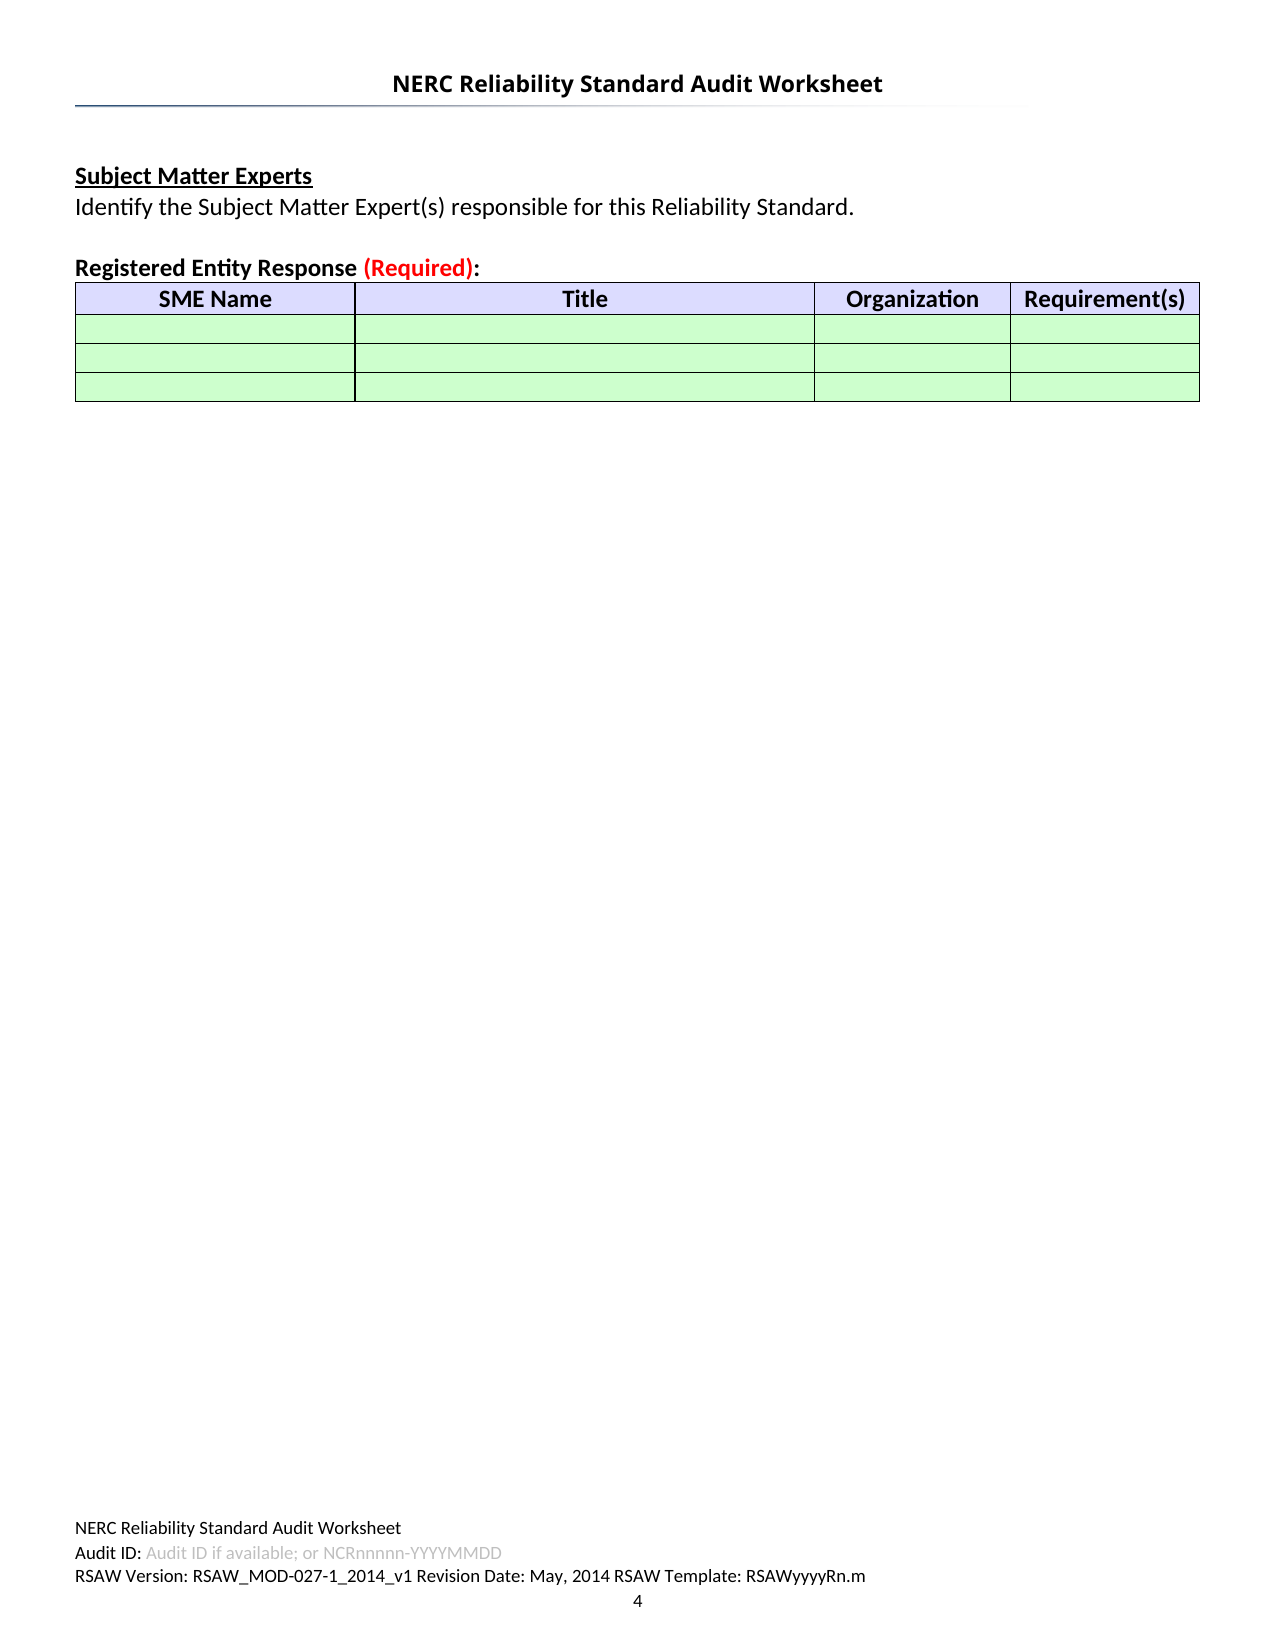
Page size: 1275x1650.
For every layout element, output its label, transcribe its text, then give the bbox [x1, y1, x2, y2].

table_cell [815, 373, 1010, 401]
table_cell [76, 373, 354, 401]
table_header Title [356, 283, 814, 314]
table_cell [76, 344, 354, 372]
table_cell [356, 315, 814, 343]
text Subject Matter Experts [75, 160, 1200, 191]
table_cell [815, 315, 1010, 343]
table_header Requirement(s) [1011, 283, 1199, 314]
table_cell [76, 315, 354, 343]
table_cell [815, 344, 1010, 372]
table_cell [1011, 373, 1199, 401]
table_cell [1011, 315, 1199, 343]
picture [75, 105, 1052, 114]
table_cell [356, 344, 814, 372]
table_cell [356, 373, 814, 401]
text Identify the Subject Matter Expert(s) responsible for this Reliability Standard. [75, 191, 1200, 221]
table_cell [1011, 344, 1199, 372]
text Registered Entity Response (Required): [75, 252, 1200, 282]
table_header Organization [815, 283, 1010, 314]
table_header SME Name [76, 283, 354, 314]
